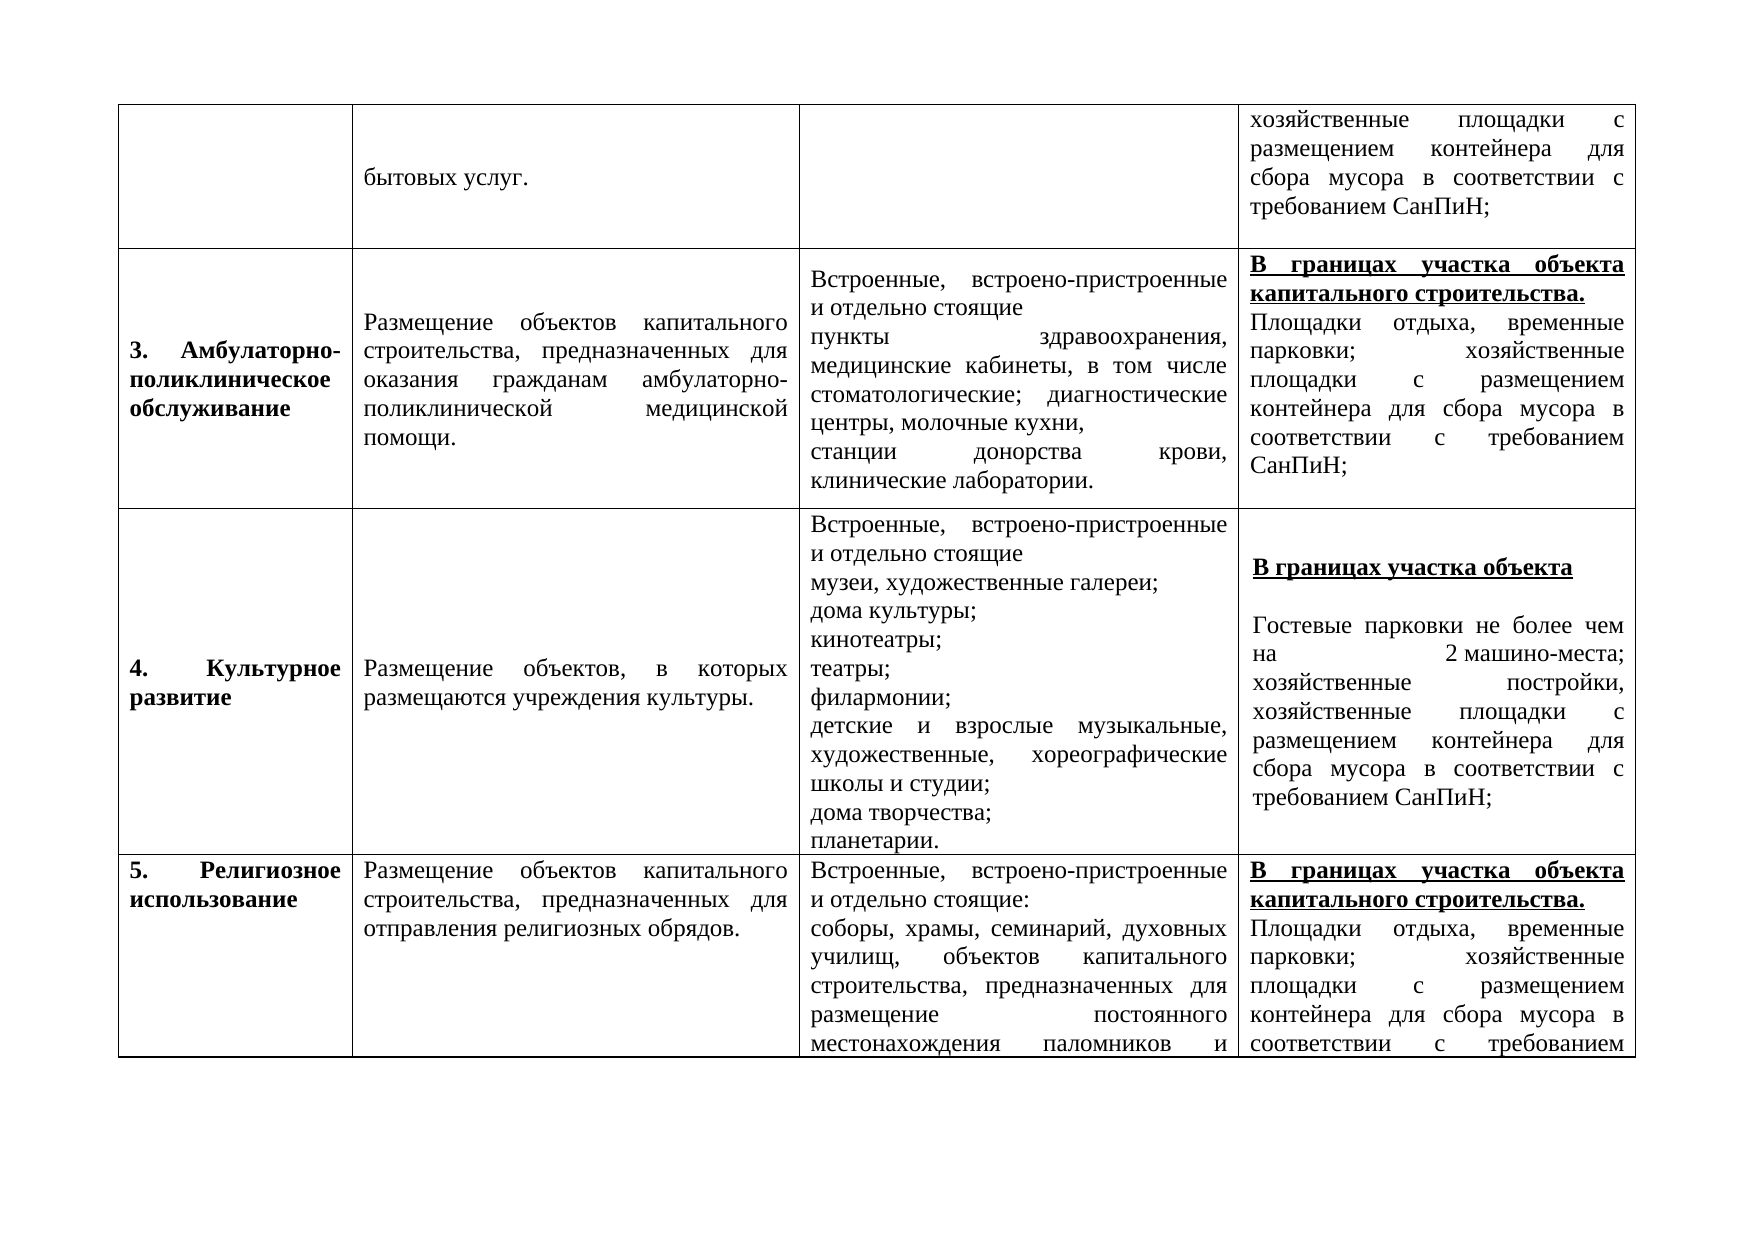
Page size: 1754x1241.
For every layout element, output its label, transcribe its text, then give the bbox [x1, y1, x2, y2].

table_cell Размещение объектов капитального строительства, предназначенных для оказания гражданам амбулаторно-поликлинической медицинской помощи. [353, 249, 799, 508]
table_cell В границах участка объекта Гостевые парковки не более чем на 2 машино-места; хозяйственные постройки, хозяйственные площадки с размещением контейнера для сбора мусора в соответствии с требованием СанПиН; [1239, 509, 1635, 854]
table_cell 4. Культурное развитие [119, 509, 352, 854]
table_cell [119, 855, 352, 1056]
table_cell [1239, 105, 1635, 248]
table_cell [353, 105, 799, 248]
table_cell Встроенные, встроено-пристроенные и отдельно стоящие пункты здравоохранения, медицинские кабинеты, в том числе стоматологические; диагностические центры, молочные кухни, станции донорства крови, клинические лаборатории. [800, 249, 1238, 508]
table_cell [1239, 855, 1635, 1056]
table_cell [353, 855, 799, 1056]
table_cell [800, 855, 1238, 1056]
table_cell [119, 105, 352, 248]
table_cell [800, 105, 1238, 248]
table_cell Встроенные, встроено-пристроенные и отдельно стоящие музеи, художественные галереи; дома культуры; кинотеатры; театры; филармонии; детские и взрослые музыкальные, художественные, хореографические школы и студии; дома творчества; планетарии. [800, 509, 1238, 854]
table_cell 3. Амбулаторно-поликлиническое обслуживание [119, 249, 352, 508]
table_cell Размещение объектов, в которых размещаются учреждения культуры. [353, 509, 799, 854]
